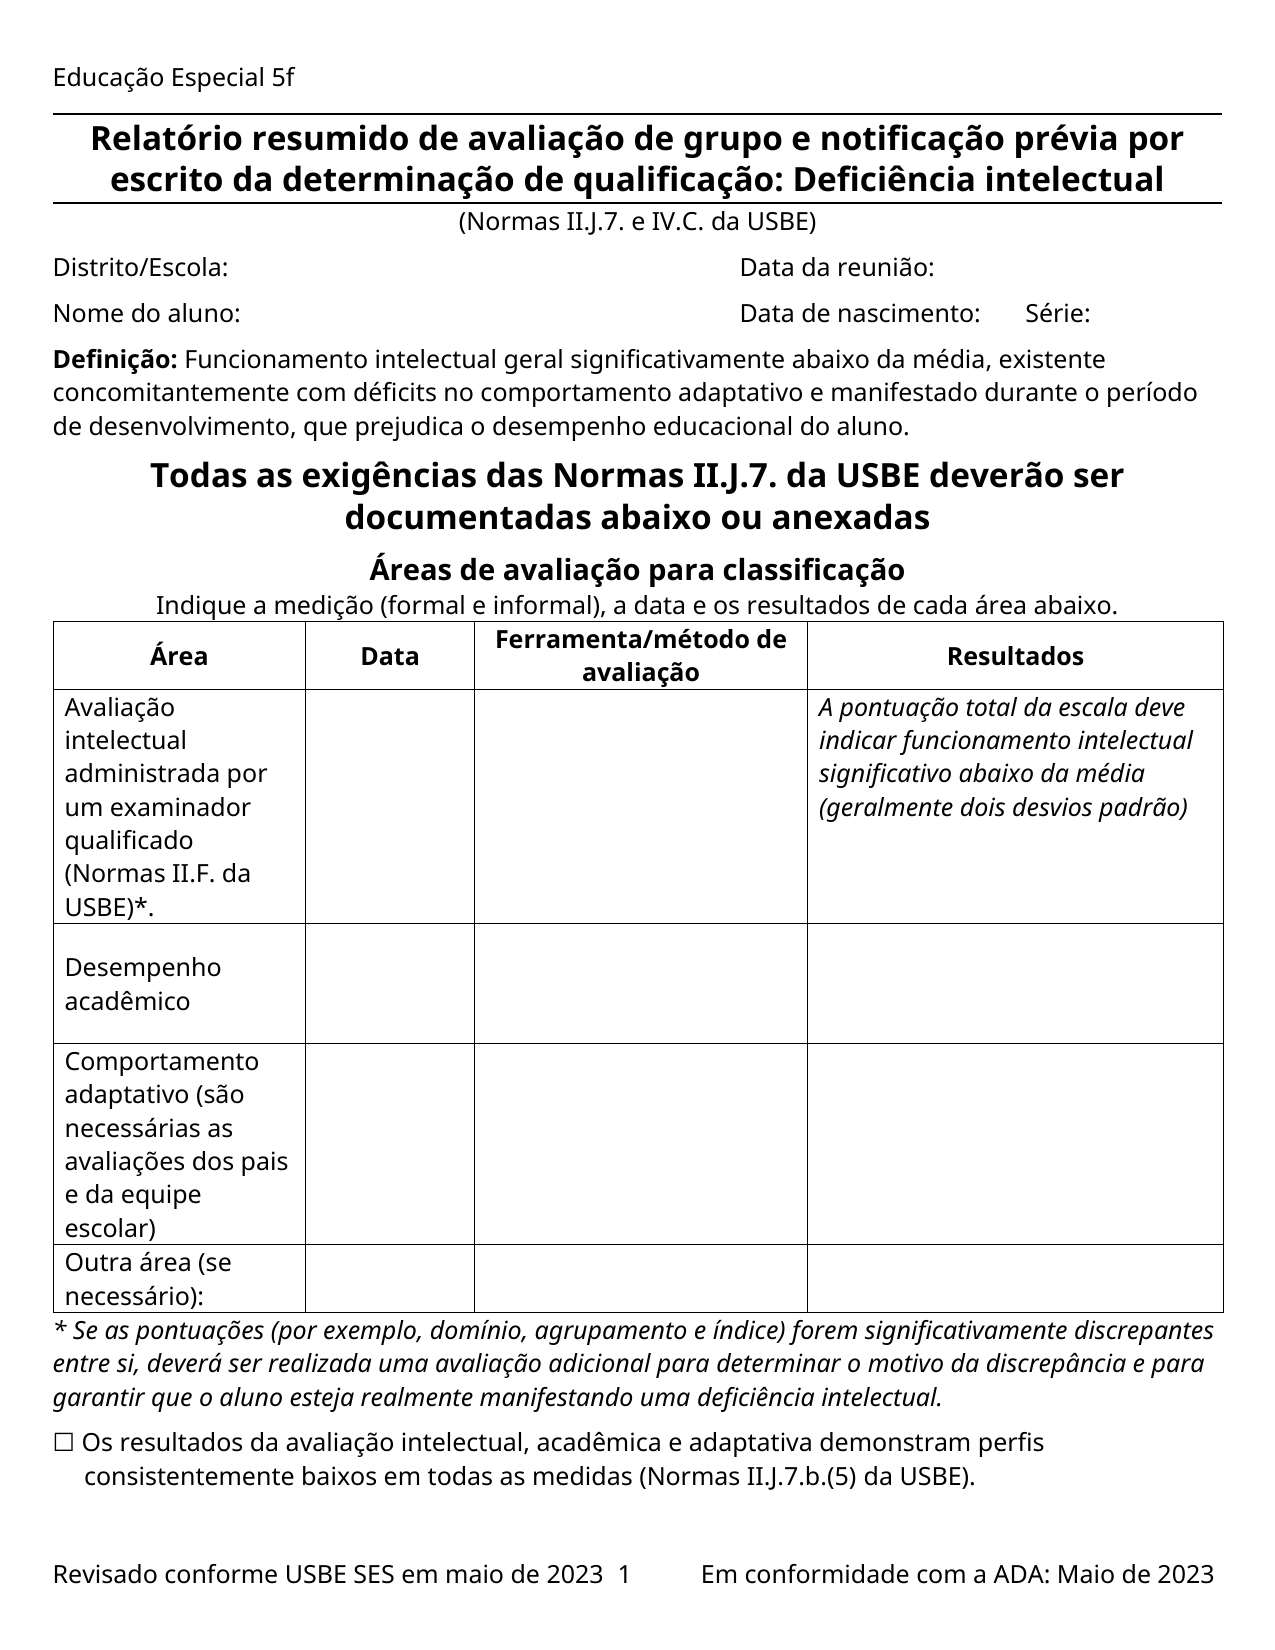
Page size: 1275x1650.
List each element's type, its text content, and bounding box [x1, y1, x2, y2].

text * Se as pontuações (por exemplo, domínio, agrupamento e índice) forem significativamente discrepantes entre si, deverá ser realizada uma avaliação adicional para determinar o motivo da discrepância e para garantir que o aluno esteja realmente manifestando uma deficiência intelectual. [52, 1313, 1222, 1413]
text Indique a medição (formal e informal), a data e os resultados de cada área abaixo. [52, 587, 1222, 621]
subtitle Relatório resumido de avaliação de grupo e notificação prévia por escrito da determinação de qualificação: Deficiência intelectual [52, 114, 1222, 204]
text (Normas II.J.7. e IV.C. da USBE) [52, 204, 1222, 237]
table_cell A pontuação total da escala deve indicar funcionamento intelectual significativo abaixo da média (geralmente dois desvios padrão) [808, 690, 1223, 923]
table_cell [475, 924, 807, 1043]
text Distrito/Escola: Data da reunião: [52, 250, 1222, 283]
table_cell Avaliação intelectual administrada por um examinador qualificado (Normas II.F. da USBE)*. [54, 690, 305, 923]
table_cell Comportamento adaptativo (são necessárias as avaliações dos pais e da equipe escolar) [54, 1044, 305, 1244]
table_header Ferramenta/método de avaliação [475, 622, 807, 688]
subtitle Todas as exigências das Normas II.J.7. da USBE deverão ser documentadas abaixo ou anexadas [52, 454, 1222, 537]
table_cell Outra área (se necessário): [54, 1245, 305, 1312]
table_cell [808, 1245, 1223, 1312]
table_header Data [306, 622, 474, 688]
text Nome do aluno: Data de nascimento: Série: [52, 296, 1222, 329]
table_header Resultados [808, 622, 1223, 688]
table_header Área [54, 622, 305, 688]
table_cell [306, 1245, 474, 1312]
table_cell [475, 1245, 807, 1312]
subtitle Áreas de avaliação para classificação [52, 550, 1222, 587]
table_cell [475, 690, 807, 923]
table_cell [306, 1044, 474, 1244]
table_cell [306, 924, 474, 1043]
text Definição: Funcionamento intelectual geral significativamente abaixo da média, existente concomitantemente com déficits no comportamento adaptativo e manifestado durante o período de desenvolvimento, que prejudica o desempenho educacional do aluno. [52, 342, 1222, 442]
table_cell [475, 1044, 807, 1244]
table_cell Desempenho acadêmico [54, 924, 305, 1043]
table_cell [808, 1044, 1223, 1244]
table_cell [306, 690, 474, 923]
table_cell [808, 924, 1223, 1043]
text Os resultados da avaliação intelectual, acadêmica e adaptativa demonstram perfis consistentemente baixos em todas as medidas (Normas II.J.7.b.(5) da USBE). [52, 1425, 1222, 1492]
